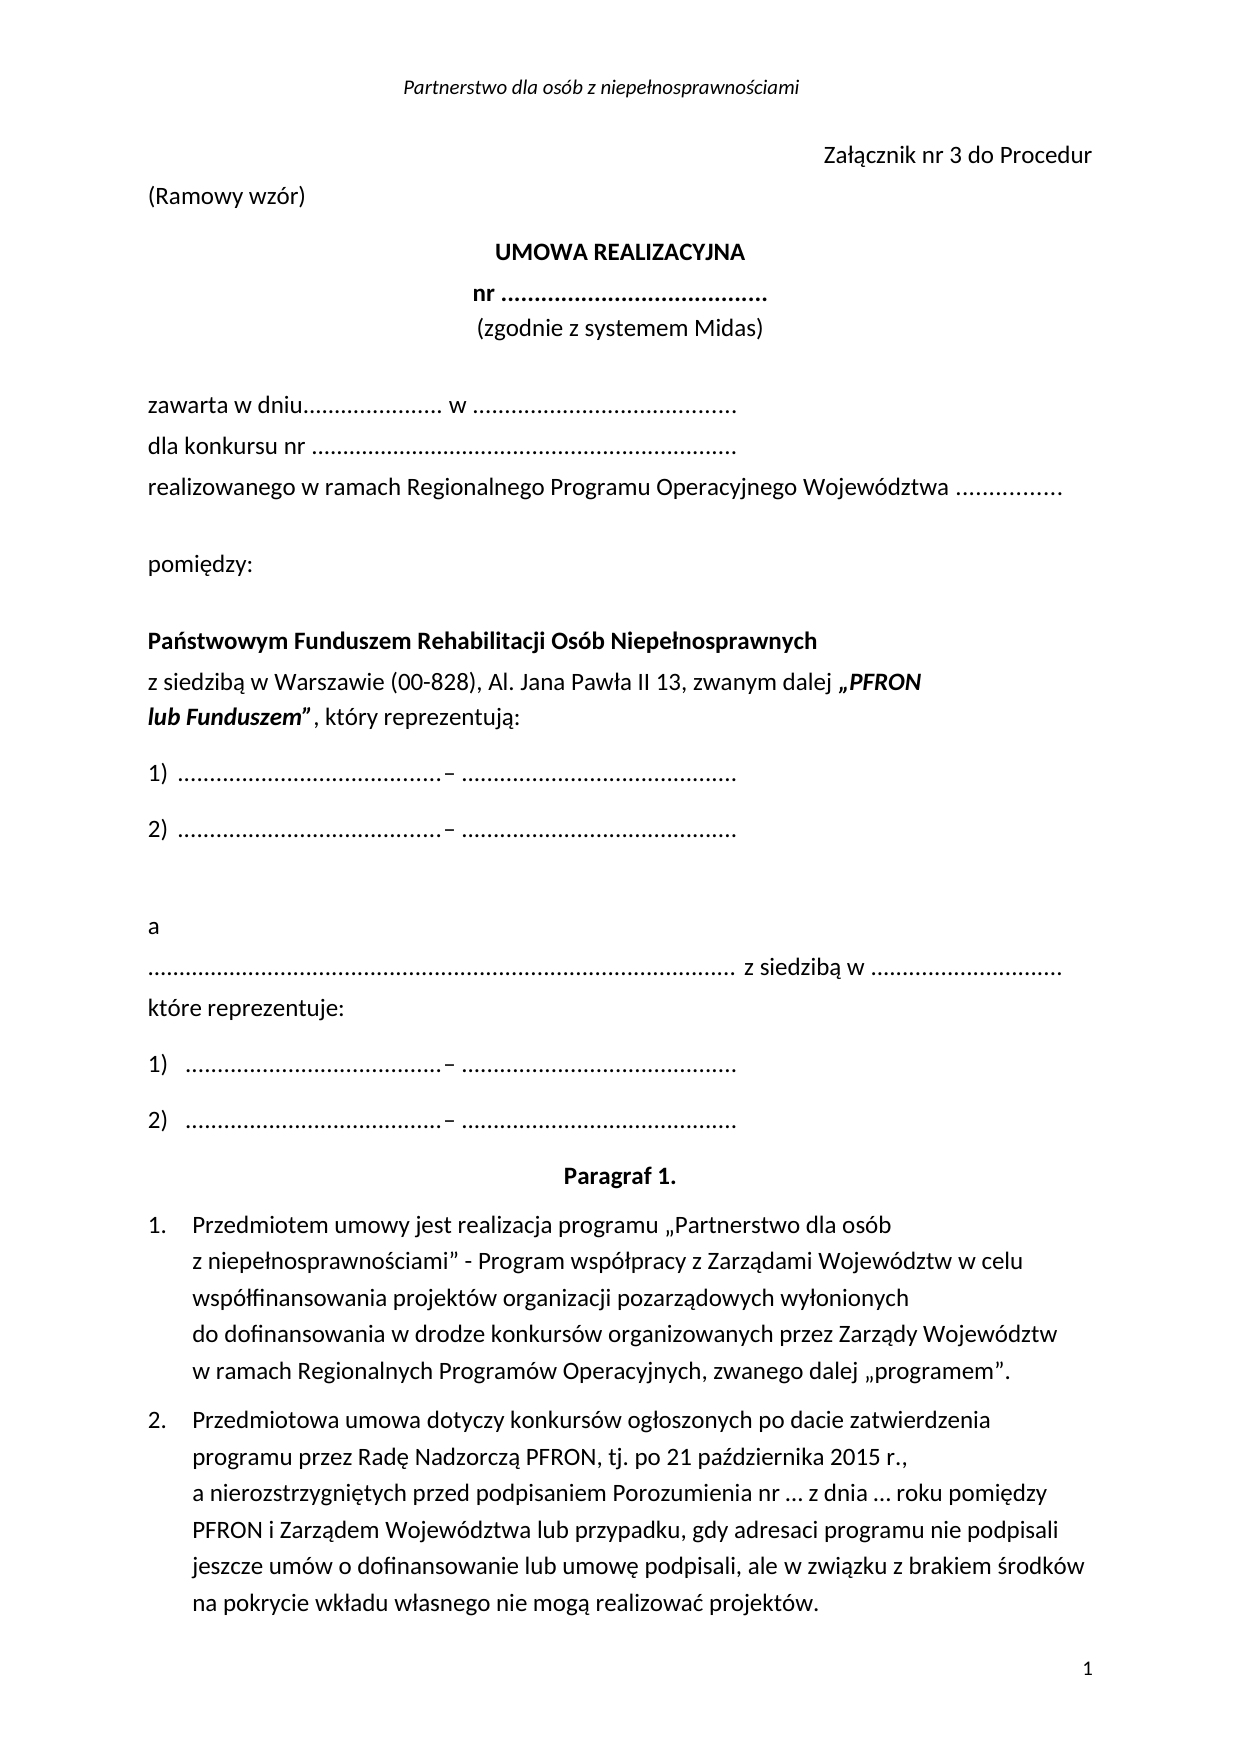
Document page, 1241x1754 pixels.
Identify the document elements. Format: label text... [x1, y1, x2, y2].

list – . [148, 813, 1092, 843]
text z siedzibą w [148, 951, 1092, 982]
text które reprezentuje: [148, 992, 1092, 1023]
text Załącznik nr 3 do Procedur [148, 139, 1092, 169]
text a [148, 910, 1092, 940]
list – . [148, 757, 1092, 787]
list Przedmiotowa umowa dotyczy konkursów ogłoszonych po dacie zatwierdzenia programu przez Radę Nadzorczą PFRON, tj. po 21 października 2015 r., a nierozstrzygniętych przed podpisaniem Porozumienia nr … z dnia … roku pomiędzy PFRON i Zarządem Województwa lub przypadku, gdy adresaci programu nie podpisali jeszcze umów o dofinansowanie lub umowę podpisali, ale w związku z brakiem środków na pokrycie wkładu własnego nie mogą realizować projektów. [148, 1404, 1092, 1617]
text zawarta w dniu w [148, 389, 1092, 419]
text UMOWA REALIZACYJNA [148, 236, 1092, 267]
text (zgodnie z systemem Midas) [148, 312, 1092, 343]
text (Ramowy wzór) [148, 180, 1092, 211]
list – . [148, 1104, 1092, 1134]
list – . [148, 1048, 1092, 1079]
text pomiędzy: [148, 548, 1092, 579]
text nr [148, 277, 1092, 308]
text realizowanego w ramach Regionalnego Programu Operacyjnego Województwa [148, 471, 1092, 502]
text dla konkursu nr [148, 430, 1092, 461]
list Przedmiotem umowy jest realizacja programu „Partnerstwo dla osób z niepełnosprawnościami” - Program współpracy z Zarządami Województw w celu współfinansowania projektów organizacji pozarządowych wyłonionych do dofinansowania w drodze konkursów organizowanych przez Zarządy Województw w ramach Regionalnych Programów Operacyjnych, zwanego dalej „programem”. [148, 1209, 1092, 1386]
text Paragraf 1. [148, 1160, 1092, 1190]
text Państwowym Funduszem Rehabilitacji Osób Niepełnosprawnych [148, 625, 1092, 655]
text z siedzibą w Warszawie (00-828), Al. Jana Pawła II 13, zwanym dalej „PFRON lub Funduszem”, który reprezentują: [148, 666, 1092, 732]
